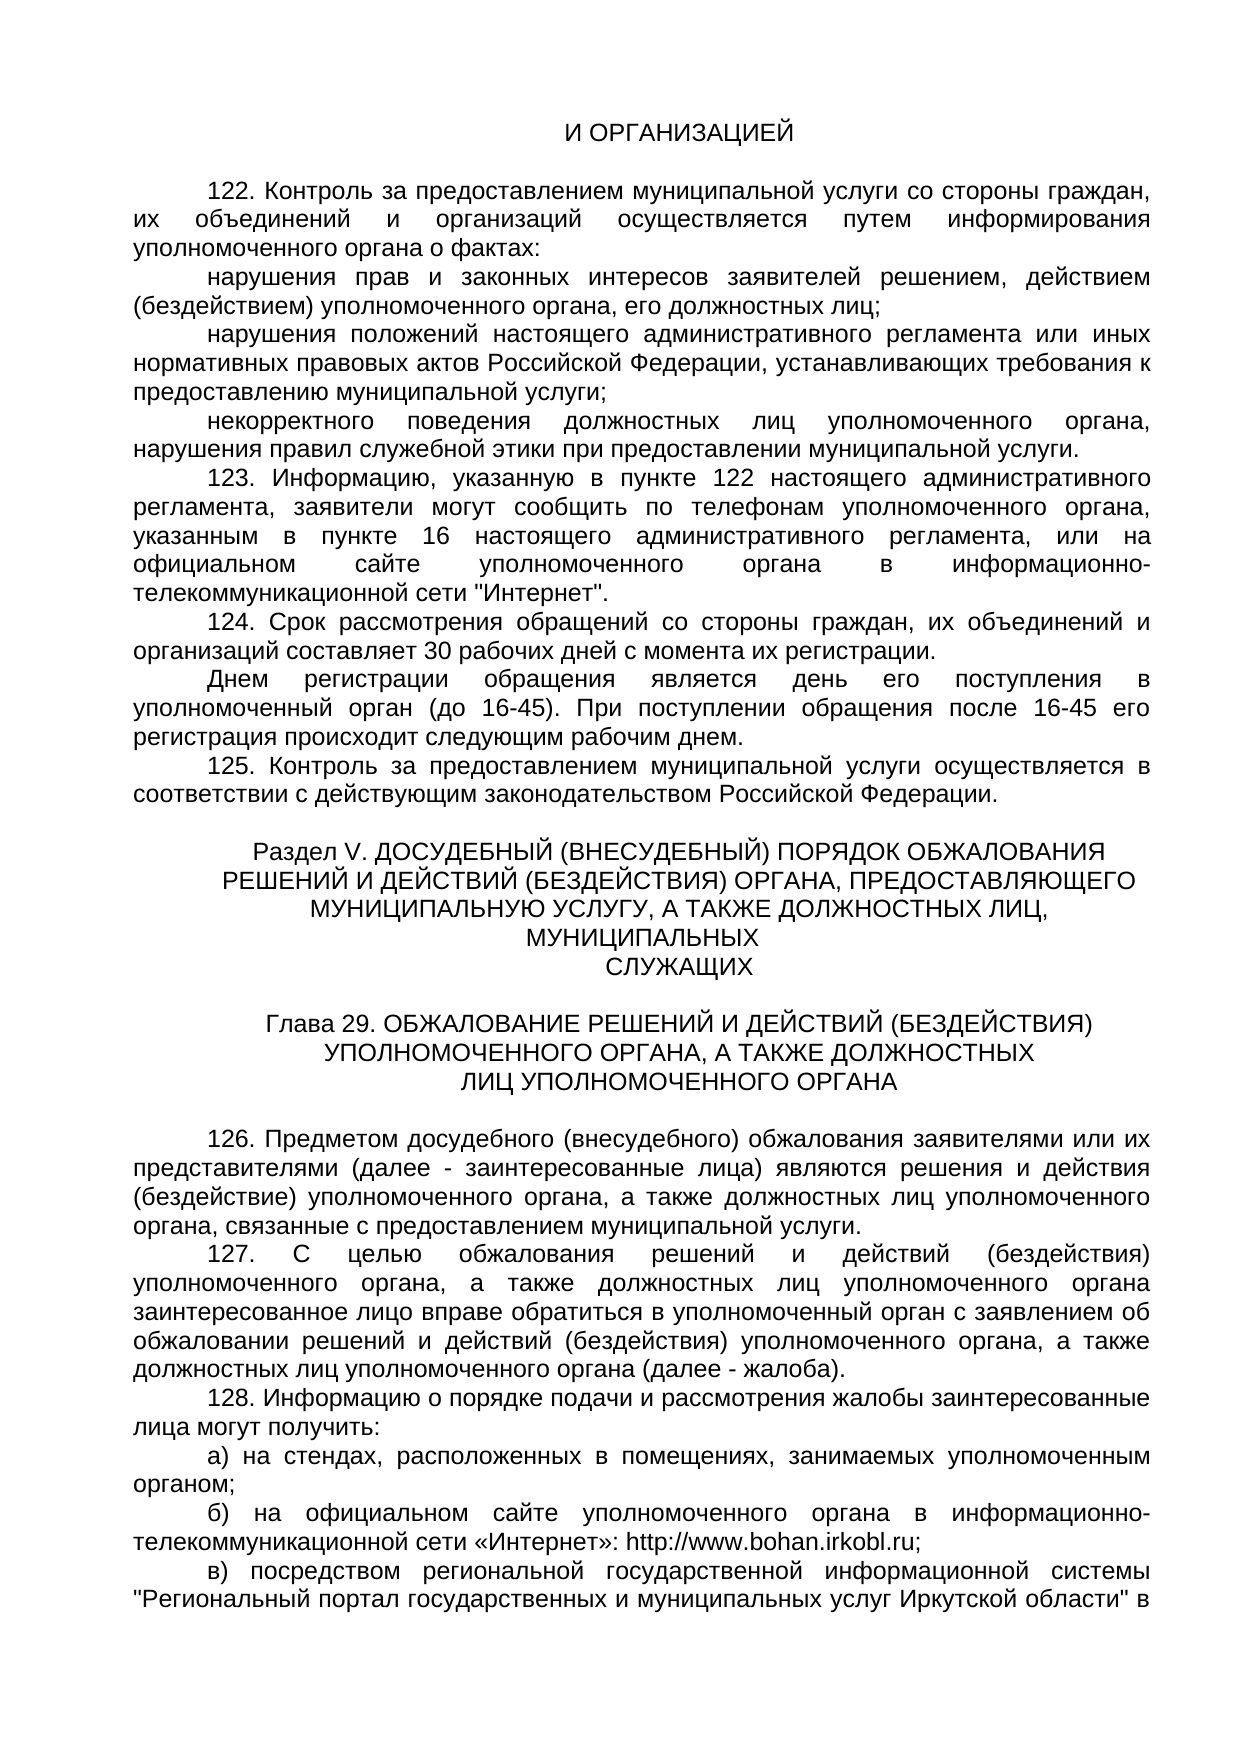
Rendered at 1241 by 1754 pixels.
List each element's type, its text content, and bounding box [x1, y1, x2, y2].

text 123. Информацию, указанную в пункте 122 настоящего административного регламента, заявители могут сообщить по телефонам уполномоченного органа, указанным в пункте 16 настоящего административного регламента, или на официальном сайте уполномоченного органа в информационно-телекоммуникационной сети "Интернет". [133, 463, 1152, 607]
text некорректного поведения должностных лиц уполномоченного органа, нарушения правил служебной этики при предоставлении муниципальной услуги. [133, 406, 1152, 463]
text Раздел V. ДОСУДЕБНЫЙ (ВНЕСУДЕБНЫЙ) ПОРЯДОК ОБЖАЛОВАНИЯ [133, 837, 1152, 866]
text ЛИЦ УПОЛНОМОЧЕННОГО ОРГАНА [133, 1067, 1152, 1096]
text И ОРГАНИЗАЦИЕЙ [133, 118, 1152, 147]
text СЛУЖАЩИХ [133, 952, 1152, 981]
text а) на стендах, расположенных в помещениях, занимаемых уполномоченным органом; [133, 1441, 1152, 1498]
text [133, 1556, 1152, 1613]
text 125. Контроль за предоставлением муниципальной услуги осуществляется в соответствии с действующим законодательством Российской Федерации. [133, 751, 1152, 808]
text МУНИЦИПАЛЬНУЮ УСЛУГУ, А ТАКЖЕ ДОЛЖНОСТНЫХ ЛИЦ, МУНИЦИПАЛЬНЫХ [133, 894, 1152, 952]
text 124. Срок рассмотрения обращений со стороны граждан, их объединений и организаций составляет 30 рабочих дней с момента их регистрации. [133, 607, 1152, 664]
text Днем регистрации обращения является день его поступления в уполномоченный орган (до 16-45). При поступлении обращения после 16-45 его регистрация происходит следующим рабочим днем. [133, 664, 1152, 751]
text 126. Предметом досудебного (внесудебного) обжалования заявителями или их представителями (далее - заинтересованные лица) являются решения и действия (бездействие) уполномоченного органа, а также должностных лиц уполномоченного органа, связанные с предоставлением муниципальной услуги. [133, 1124, 1152, 1239]
text 127. С целью обжалования решений и действий (бездействия) уполномоченного органа, а также должностных лиц уполномоченного органа заинтересованное лицо вправе обратиться в уполномоченный орган с заявлением об обжаловании решений и действий (бездействия) уполномоченного органа, а также должностных лиц уполномоченного органа (далее - жалоба). [133, 1239, 1152, 1383]
text Глава 29. ОБЖАЛОВАНИЕ РЕШЕНИЙ И ДЕЙСТВИЙ (БЕЗДЕЙСТВИЯ) [133, 1009, 1152, 1038]
text РЕШЕНИЙ И ДЕЙСТВИЙ (БЕЗДЕЙСТВИЯ) ОРГАНА, ПРЕДОСТАВЛЯЮЩЕГО [133, 866, 1152, 894]
text б) на официальном сайте уполномоченного органа в информационно-телекоммуникационной сети «Интернет»: http://www.bohan.irkobl.ru; [133, 1498, 1152, 1556]
text 128. Информацию о порядке подачи и рассмотрения жалобы заинтересованные лица могут получить: [133, 1383, 1152, 1441]
text нарушения прав и законных интересов заявителей решением, действием (бездействием) уполномоченного органа, его должностных лиц; [133, 262, 1152, 319]
text УПОЛНОМОЧЕННОГО ОРГАНА, А ТАКЖЕ ДОЛЖНОСТНЫХ [133, 1038, 1152, 1067]
text 122. Контроль за предоставлением муниципальной услуги со стороны граждан, их объединений и организаций осуществляется путем информирования уполномоченного органа о фактах: [133, 176, 1152, 262]
text нарушения положений настоящего административного регламента или иных нормативных правовых актов Российской Федерации, устанавливающих требования к предоставлению муниципальной услуги; [133, 319, 1152, 406]
